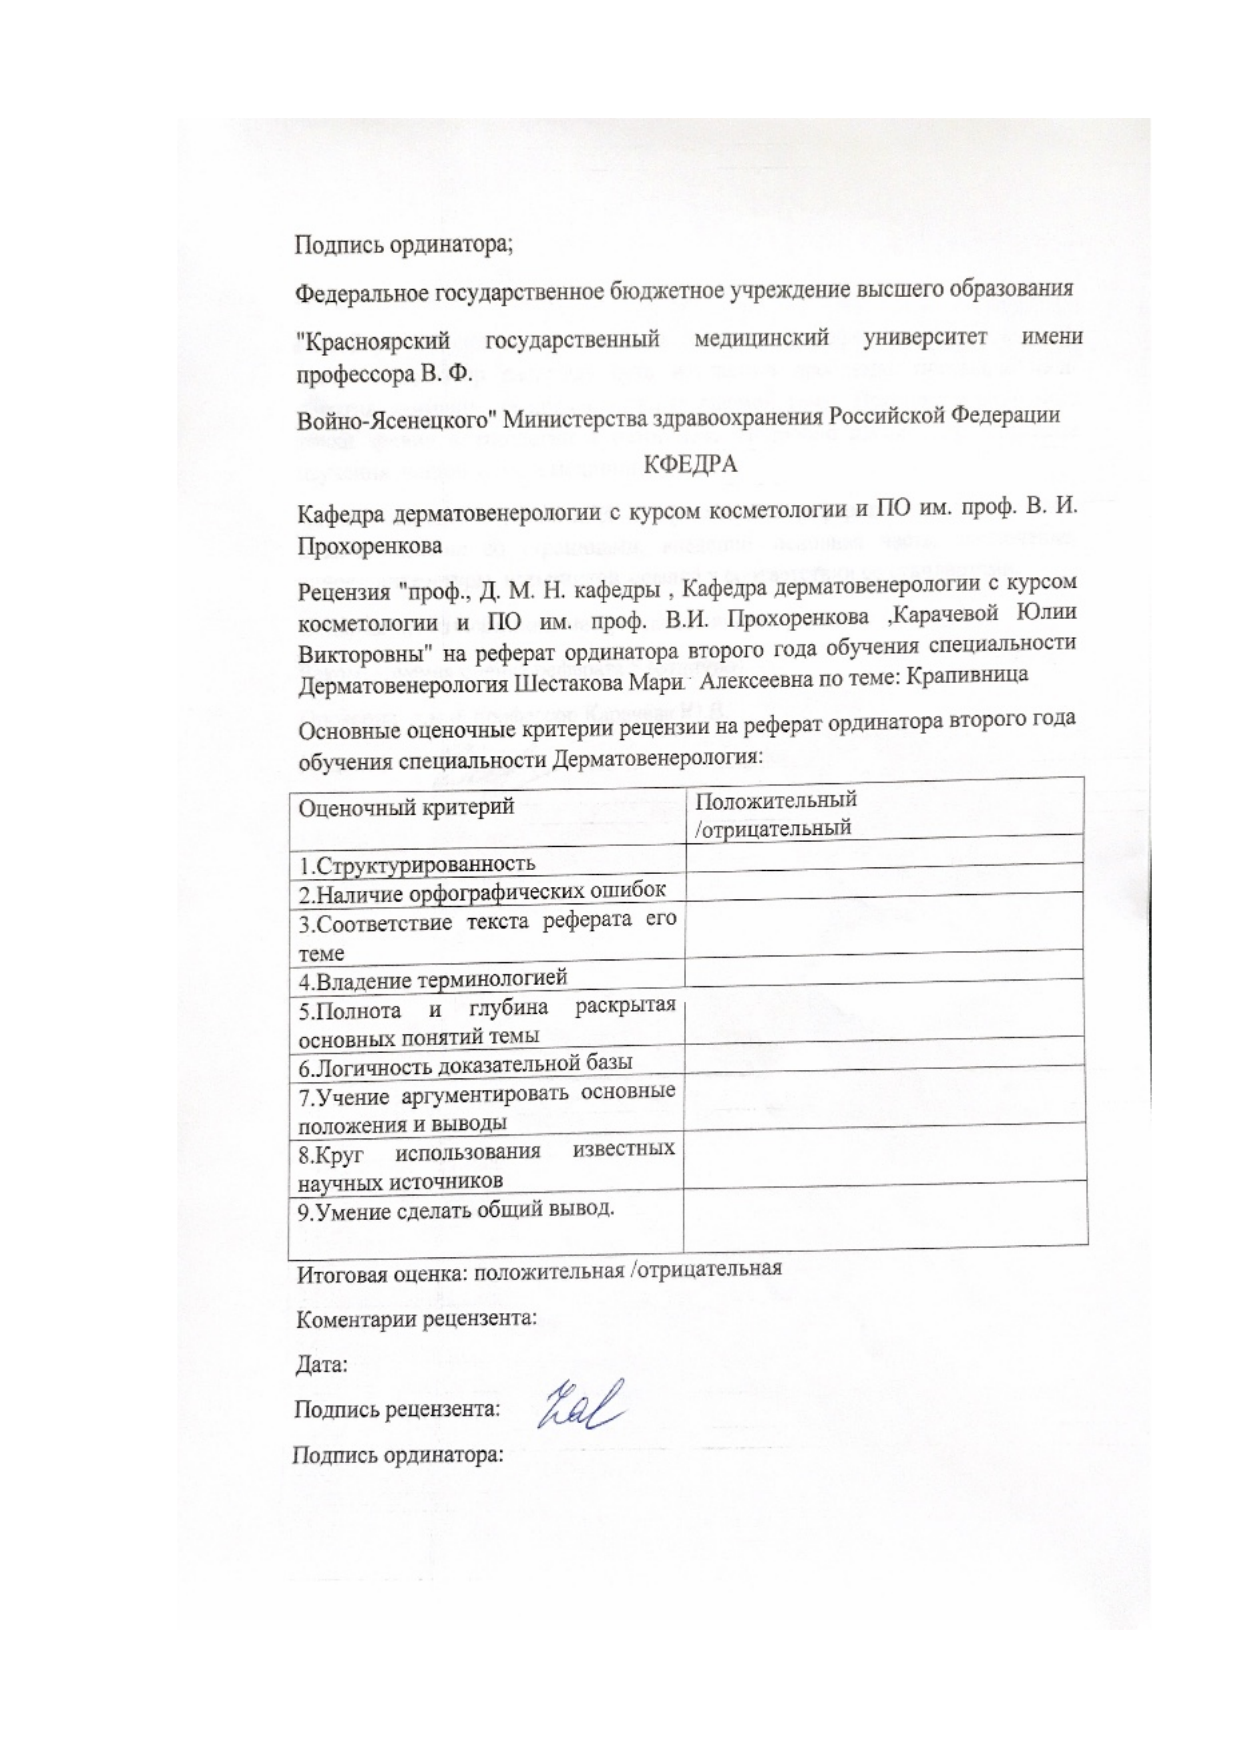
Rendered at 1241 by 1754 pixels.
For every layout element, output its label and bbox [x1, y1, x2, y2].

picture [177, 118, 1152, 1630]
